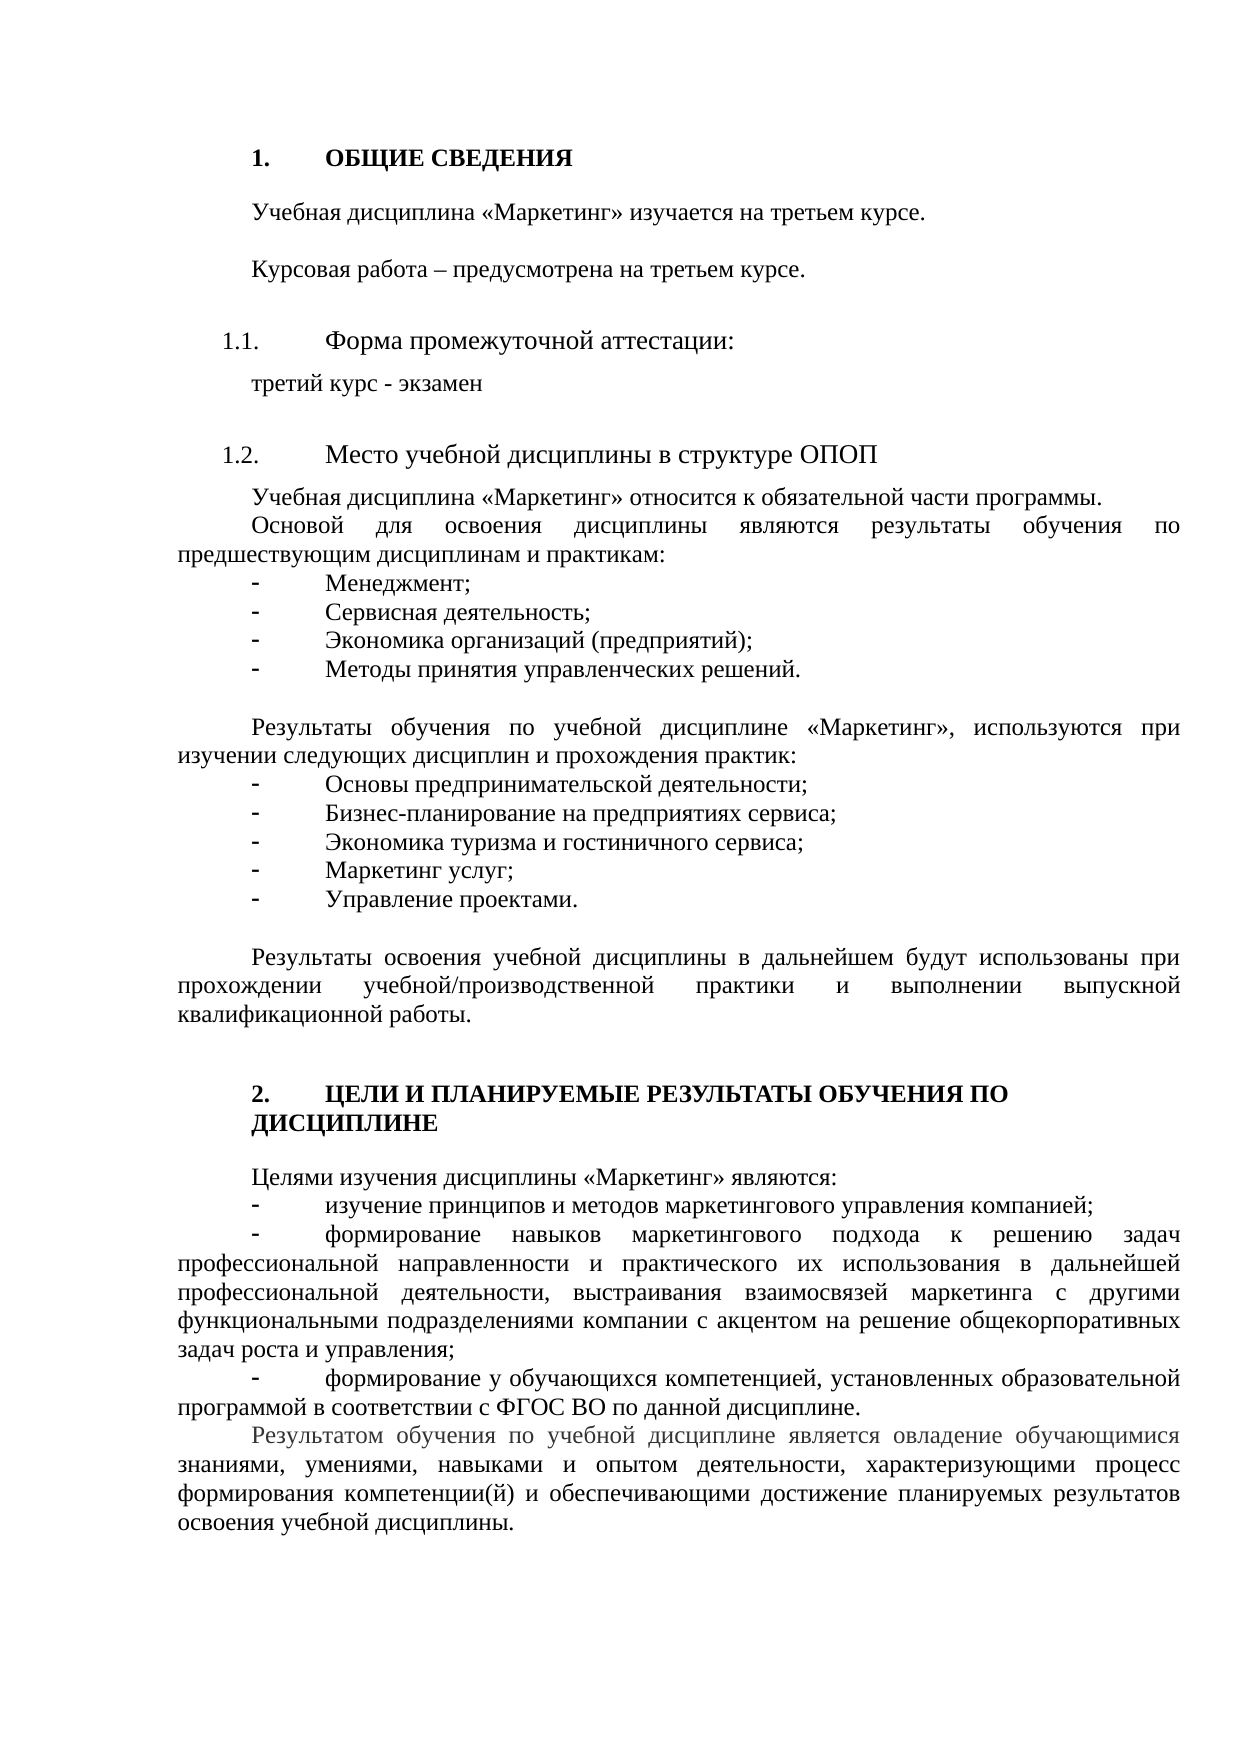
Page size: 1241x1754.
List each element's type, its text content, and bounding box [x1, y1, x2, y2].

list формирование навыков маркетингового подхода к решению задач профессиональной направленности и практического их использования в дальнейшей профессиональной деятельности, выстраивания взаимосвязей маркетинга с другими функциональными подразделениями компании с акцентом на решение общекорпоративных задач роста и управления; [177, 1219, 1181, 1363]
list Результатом обучения по учебной дисциплине является овладение обучающимися знаниями, умениями, навыками и опытом деятельности, характеризующими процесс формирования компетенции(й) и обеспечивающими достижение планируемых результатов освоения учебной дисциплины. [177, 1421, 1181, 1536]
subtitle Форма промежуточной аттестации: [222, 324, 1181, 356]
list Целями изучения дисциплины «Маркетинг» являются: [177, 1162, 1181, 1191]
subtitle ОБЩИЕ СВЕДЕНИЯ [251, 143, 1181, 172]
list Бизнес-планирование на предприятиях сервиса; [177, 798, 1181, 827]
list Учебная дисциплина «Маркетинг» изучается на третьем курсе. [177, 197, 1181, 226]
list формирование у обучающихся компетенцией, установленных образовательной программой в соответствии с ФГОС ВО по данной дисциплине. [177, 1363, 1181, 1421]
subtitle Место учебной дисциплины в структуре ОПОП [222, 438, 1181, 469]
list Управление проектами. [177, 884, 1181, 913]
list Основой для освоения дисциплины являются результаты обучения по предшествующим дисциплинам и практикам: [177, 510, 1181, 568]
list Учебная дисциплина «Маркетинг» относится к обязательной части программы. [177, 482, 1181, 510]
text третий курс - экзамен [177, 368, 1181, 397]
list Маркетинг услуг; [177, 855, 1181, 884]
list Менеджмент; [177, 568, 1181, 597]
list Результаты обучения по учебной дисциплине «Маркетинг», используются при изучении следующих дисциплин и прохождения практик: [177, 712, 1181, 769]
list Методы принятия управленческих решений. [177, 654, 1181, 683]
list Результаты освоения учебной дисциплины в дальнейшем будут использованы при прохождении учебной/производственной практики и выполнении выпускной квалификационной работы. [177, 942, 1181, 1028]
list изучение принципов и методов маркетингового управления компанией; [177, 1191, 1181, 1219]
list Сервисная деятельность; [177, 597, 1181, 625]
subtitle ЦЕЛИ И ПЛАНИРУЕМЫЕ РЕЗУЛЬТАТЫ ОБУЧЕНИЯ ПО ДИСЦИПЛИНЕ [251, 1079, 1181, 1137]
list Основы предпринимательской деятельности; [177, 769, 1181, 798]
list Курсовая работа – предусмотрена на третьем курсе. [177, 254, 1181, 283]
list Экономика туризма и гостиничного сервиса; [177, 827, 1181, 855]
list Экономика организаций (предприятий); [177, 625, 1181, 654]
